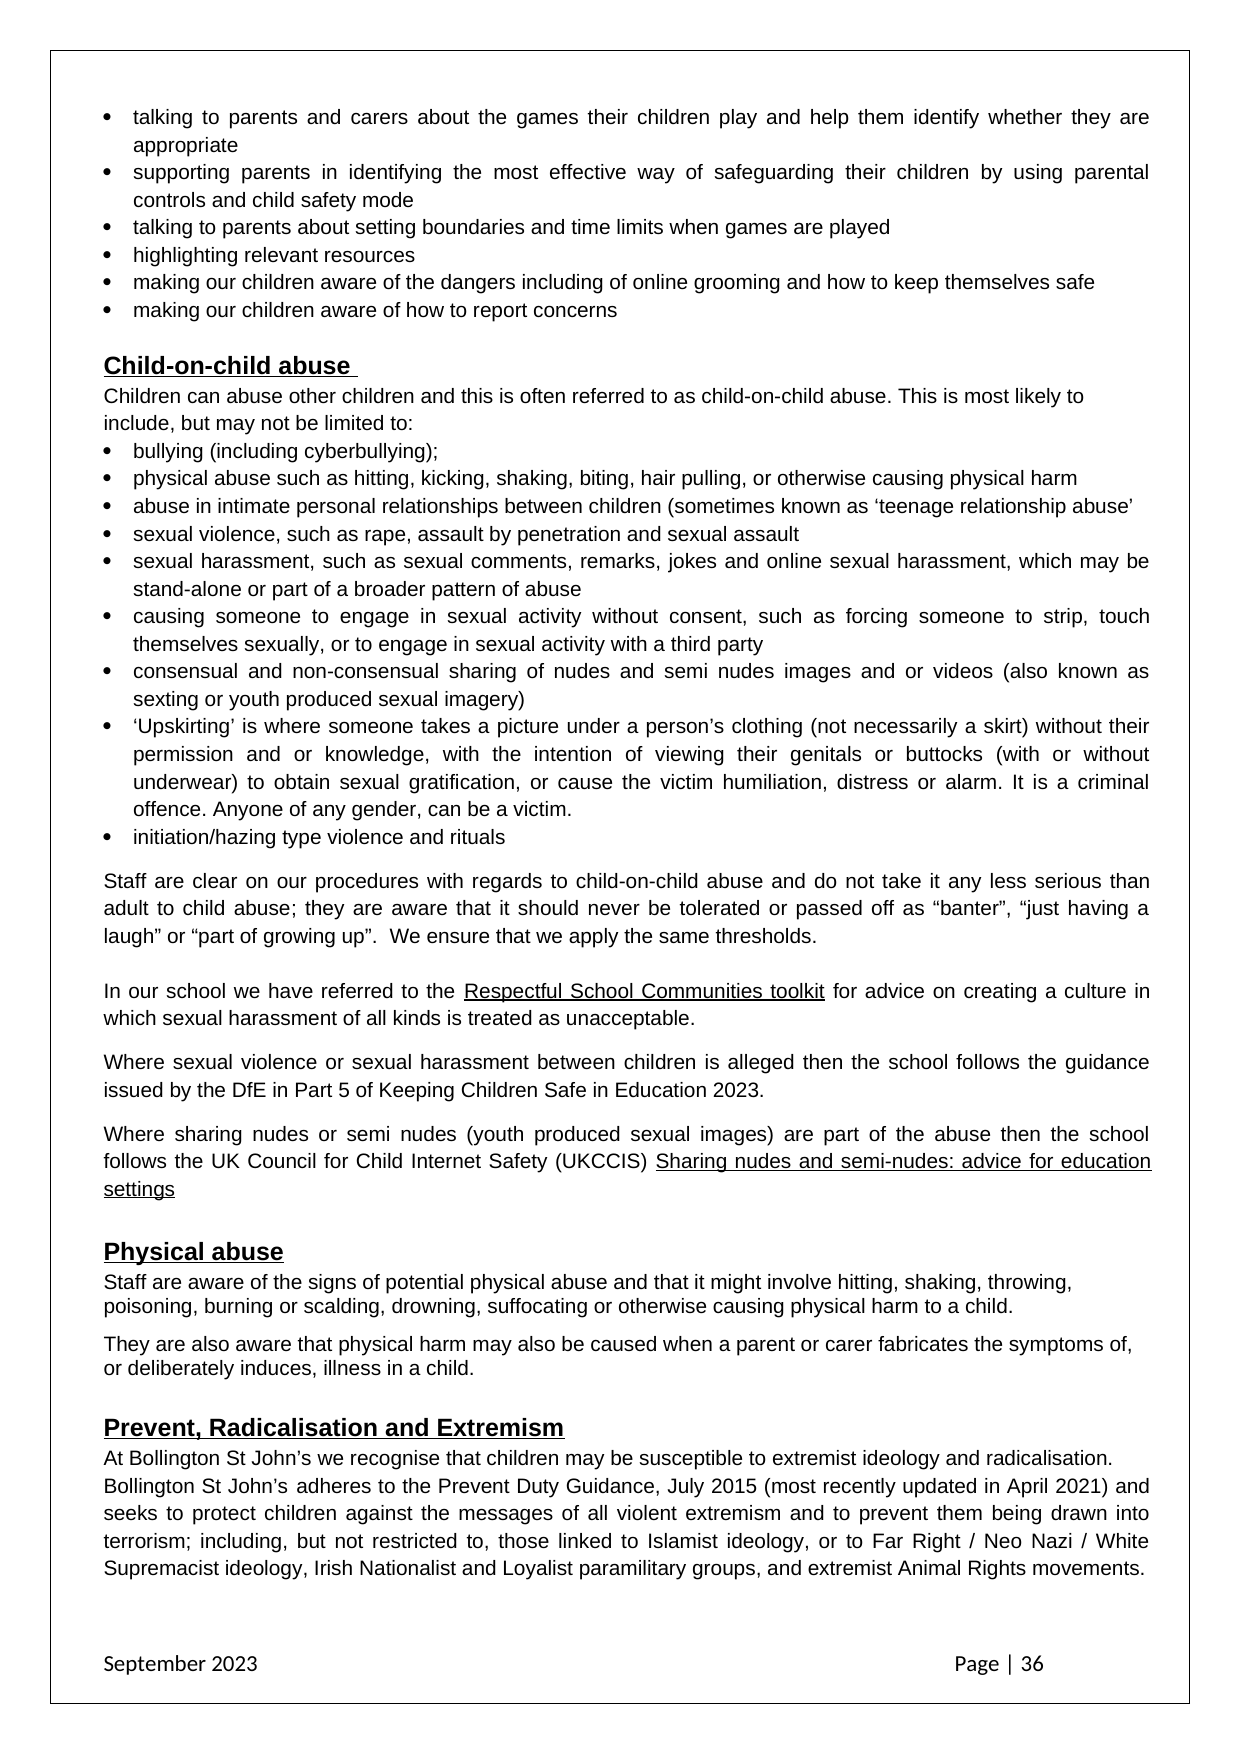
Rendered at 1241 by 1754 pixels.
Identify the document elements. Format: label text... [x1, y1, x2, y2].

text Where sharing nudes or semi nudes (youth produced sexual images) are part of the abuse then the school follows the UK Council for Child Internet Safety (UKCCIS) Sharing nudes and semi-nudes: advice for education settings [103, 1121, 1152, 1200]
list consensual and non-consensual sharing of nudes and semi nudes images and or videos (also known as sexting or youth produced sexual imagery) [103, 659, 1152, 711]
list making our children aware of how to report concerns [103, 298, 1152, 322]
list causing someone to engage in sexual activity without consent, such as forcing someone to strip, touch themselves sexually, or to engage in sexual activity with a third party [103, 604, 1152, 656]
list physical abuse such as hitting, kicking, shaking, biting, hair pulling, or otherwise causing physical harm [103, 466, 1152, 490]
list abuse in intimate personal relationships between children (sometimes known as ‘teenage relationship abuse’ [103, 494, 1152, 518]
text Child-on-child abuse [103, 351, 1152, 379]
list ‘Upskirting’ is where someone takes a picture under a person’s clothing (not necessarily a skirt) without their permission and or knowledge, with the intention of viewing their genitals or buttocks (with or without underwear) to obtain sexual gratification, or cause the victim humiliation, distress or alarm. It is a criminal offence. Anyone of any gender, can be a victim. [103, 714, 1152, 821]
text Where sexual violence or sexual harassment between children is alleged then the school follows the guidance issued by the DfE in Part 5 of Keeping Children Safe in Education 2023. [103, 1050, 1152, 1101]
list making our children aware of the dangers including of online grooming and how to keep themselves safe [103, 270, 1152, 294]
list supporting parents in identifying the most effective way of safeguarding their children by using parental controls and child safety mode [103, 160, 1152, 211]
list talking to parents about setting boundaries and time limits when games are played [103, 215, 1152, 239]
text They are also aware that physical harm may also be caused when a parent or carer fabricates the symptoms of, or deliberately induces, illness in a child. [103, 1332, 1152, 1380]
text At Bollington St John’s we recognise that children may be susceptible to extremist ideology and radicalisation. [103, 1446, 1152, 1470]
text Staff are aware of the signs of potential physical abuse and that it might involve hitting, shaking, throwing, poisoning, burning or scalding, drowning, suffocating or otherwise causing physical harm to a child. [103, 1270, 1152, 1318]
text Prevent, Radicalisation and Extremism [103, 1413, 1152, 1442]
list initiation/hazing type violence and rituals [103, 824, 1152, 848]
list highlighting relevant resources [103, 243, 1152, 267]
list bullying (including cyberbullying); [103, 439, 1152, 463]
text Physical abuse [103, 1237, 1152, 1266]
text In our school we have referred to the Respectful School Communities toolkit for advice on creating a culture in which sexual harassment of all kinds is treated as unacceptable. [103, 978, 1152, 1030]
list talking to parents and carers about the games their children play and help them identify whether they are appropriate [103, 105, 1152, 156]
list sexual harassment, such as sexual comments, remarks, jokes and online sexual harassment, which may be stand-alone or part of a broader pattern of abuse [103, 549, 1152, 601]
list sexual violence, such as rape, assault by penetration and sexual assault [103, 521, 1152, 546]
text Staff are clear on our procedures with regards to child-on-child abuse and do not take it any less serious than adult to child abuse; they are aware that it should never be tolerated or passed off as “banter”, “just having a laugh” or “part of growing up”. We ensure that we apply the same thresholds. [103, 868, 1152, 947]
text Bollington St John’s adheres to the Prevent Duty Guidance, July 2015 (most recently updated in April 2021) and seeks to protect children against the messages of all violent extremism and to prevent them being drawn into terrorism; including, but not restricted to, those linked to Islamist ideology, or to Far Right / Neo Nazi / White Supremacist ideology, Irish Nationalist and Loyalist paramilitary groups, and extremist Animal Rights movements. [103, 1474, 1152, 1580]
text Children can abuse other children and this is often referred to as child-on-child abuse. This is most likely to include, but may not be limited to: [103, 384, 1152, 435]
